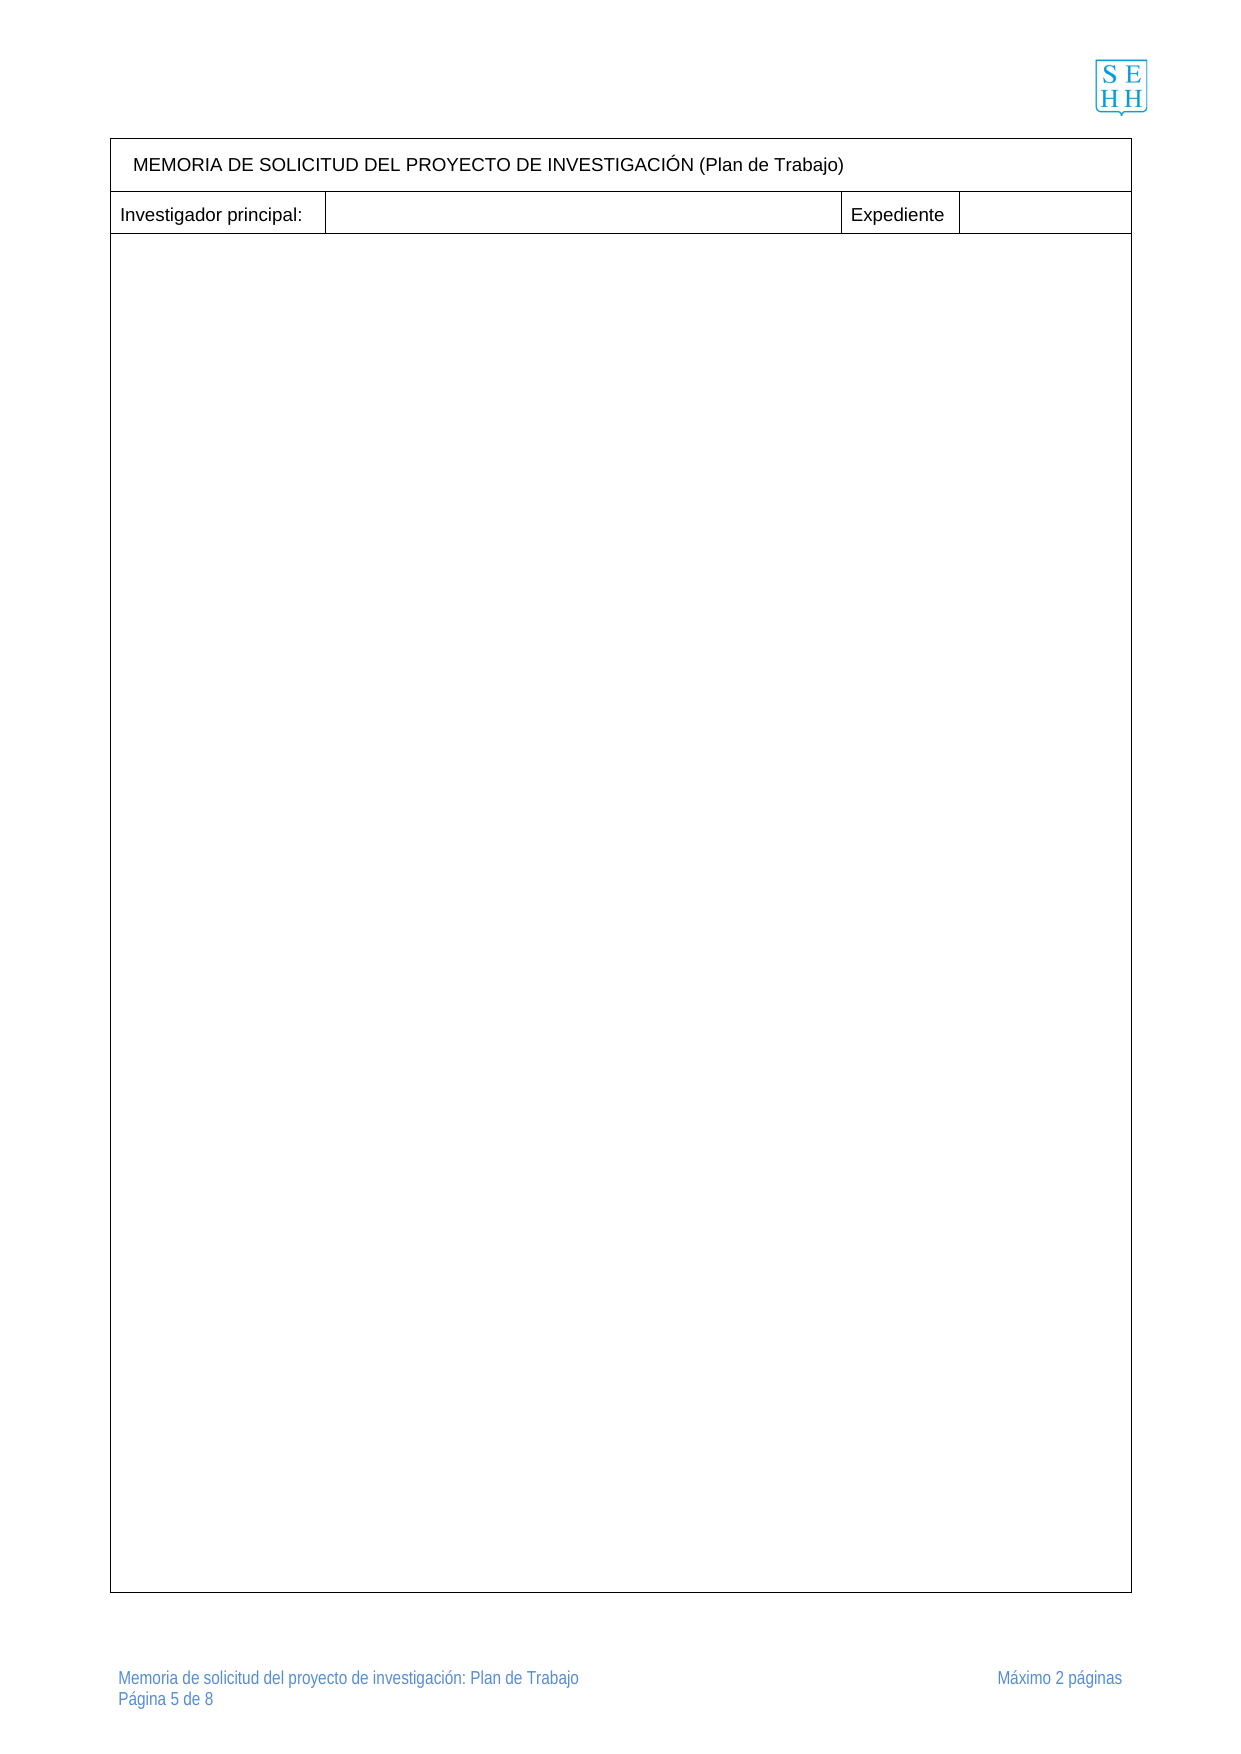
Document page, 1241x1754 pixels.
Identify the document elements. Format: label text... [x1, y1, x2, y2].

table_cell Investigador principal: [111, 192, 325, 233]
table_cell [326, 192, 841, 233]
table_cell [111, 234, 1131, 1592]
picture [1093, 56, 1148, 115]
table_cell [960, 192, 1131, 233]
table_header MEMORIA DE SOLICITUD DEL PROYECTO DE INVESTIGACIÓN (Plan de Trabajo) [111, 139, 1131, 191]
table_cell Expediente [842, 192, 959, 233]
